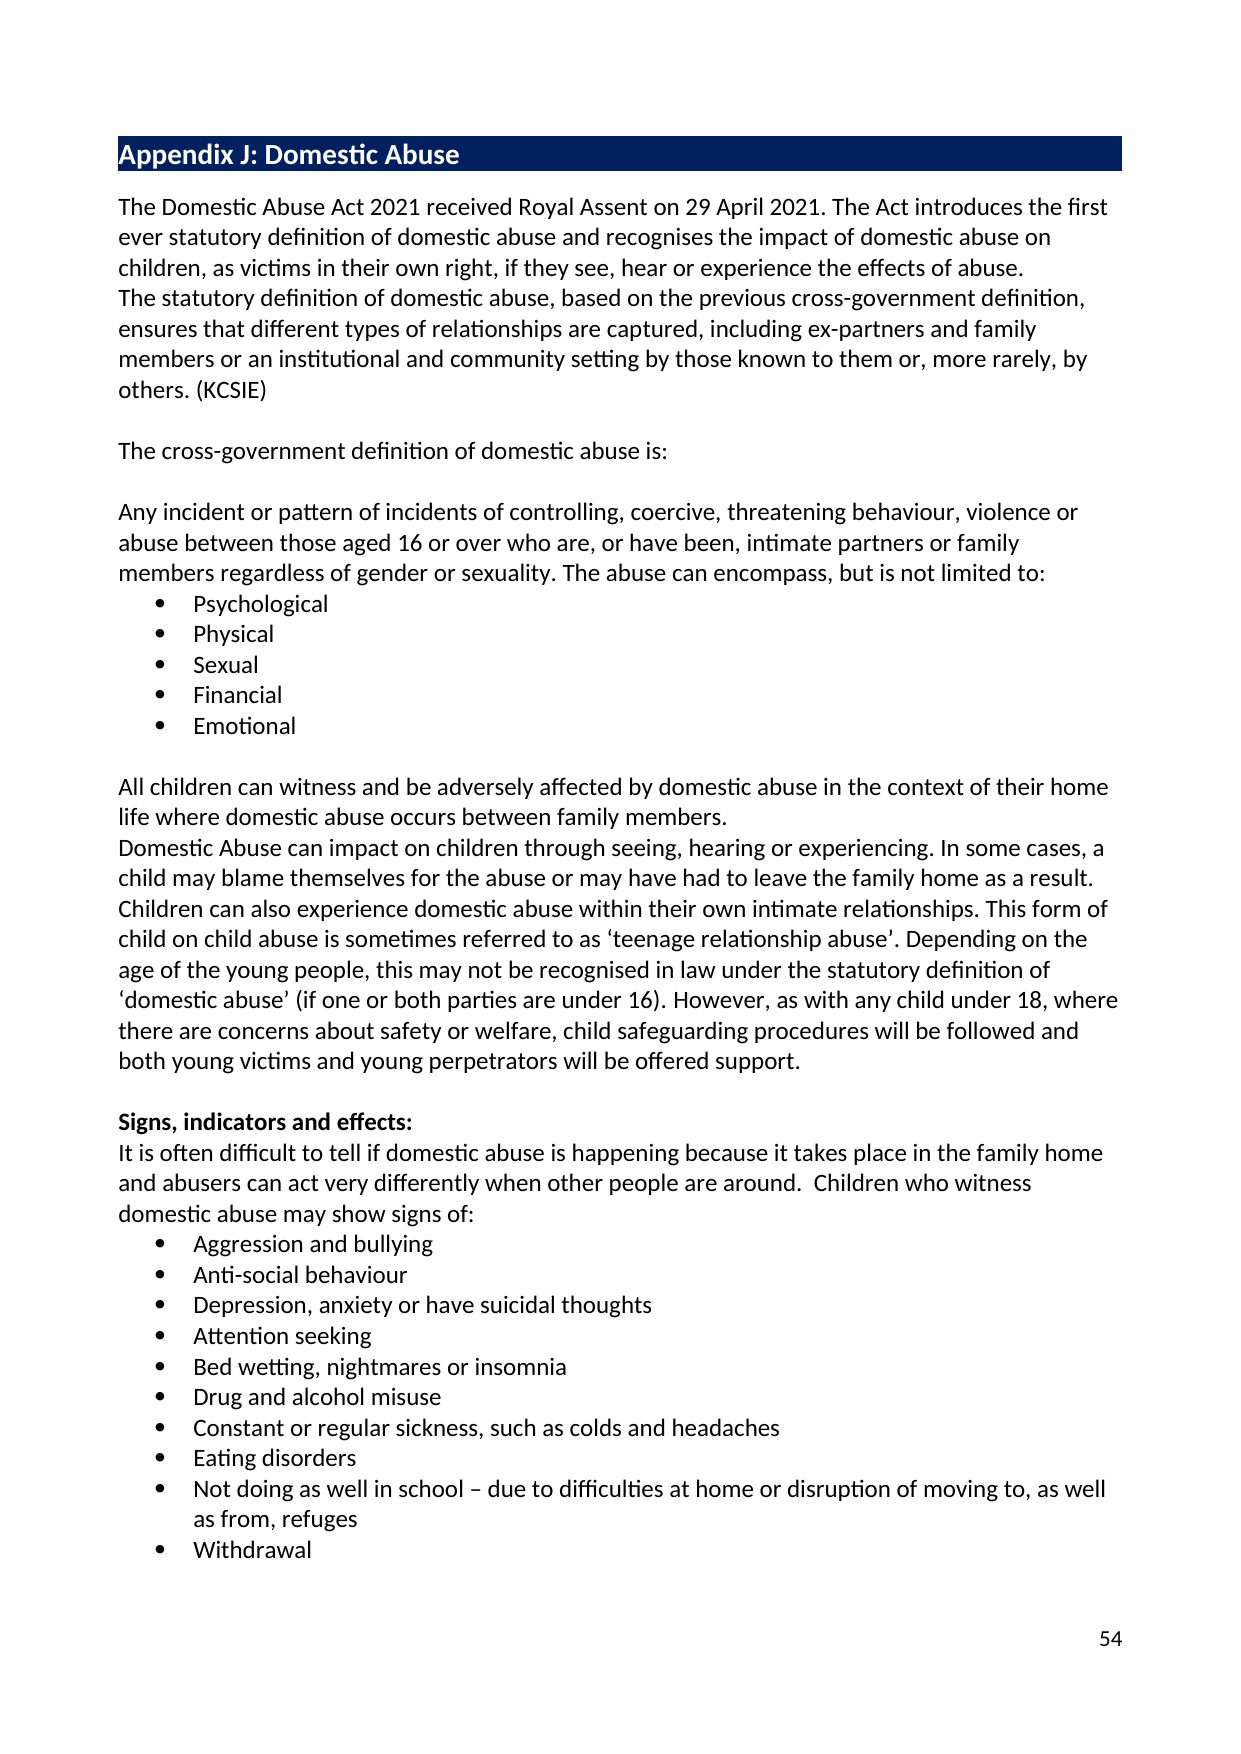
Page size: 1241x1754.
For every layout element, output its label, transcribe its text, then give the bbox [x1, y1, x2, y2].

list Financial [156, 679, 1122, 710]
list Aggression and bullying [156, 1229, 1122, 1259]
text Children can also experience domestic abuse within their own intimate relationships. This form of child on child abuse is sometimes referred to as ‘teenage relationship abuse’. Depending on the age of the young people, this may not be recognised in law under the statutory definition of ‘domestic abuse’ (if one or both parties are under 16). However, as with any child under 18, where there are concerns about safety or welfare, child safeguarding procedures will be followed and both young victims and young perpetrators will be offered support. [118, 893, 1122, 1076]
text All children can witness and be adversely affected by domestic abuse in the context of their home life where domestic abuse occurs between family members. [118, 771, 1122, 832]
list Withdrawal [156, 1534, 1122, 1564]
text Signs, indicators and effects: [118, 1107, 1122, 1137]
text The cross-government definition of domestic abuse is: [118, 435, 1122, 466]
list Bed wetting, nightmares or insomnia [156, 1351, 1122, 1381]
list Constant or regular sickness, such as colds and headaches [156, 1412, 1122, 1442]
list Sexual [156, 649, 1122, 679]
list Not doing as well in school – due to difficulties at home or disruption of moving to, as well as from, refuges [156, 1473, 1122, 1534]
text The Domestic Abuse Act 2021 received Royal Assent on 29 April 2021. The Act introduces the first ever statutory definition of domestic abuse and recognises the impact of domestic abuse on children, as victims in their own right, if they see, hear or experience the effects of abuse. [118, 191, 1122, 282]
list Depression, anxiety or have suicidal thoughts [156, 1290, 1122, 1320]
list Physical [156, 618, 1122, 649]
list Eating disorders [156, 1442, 1122, 1473]
text It is often difficult to tell if domestic abuse is happening because it takes place in the family home and abusers can act very differently when other people are around. Children who witness domestic abuse may show signs of: [118, 1137, 1122, 1229]
text Appendix J: Domestic Abuse [118, 136, 1122, 171]
list Anti-social behaviour [156, 1259, 1122, 1290]
list Attention seeking [156, 1320, 1122, 1351]
list Drug and alcohol misuse [156, 1381, 1122, 1412]
list Emotional [156, 710, 1122, 740]
text The statutory definition of domestic abuse, based on the previous cross-government definition, ensures that different types of relationships are captured, including ex-partners and family members or an institutional and community setting by those known to them or, more rarely, by others. (KCSIE) [118, 282, 1122, 404]
text Domestic Abuse can impact on children through seeing, hearing or experiencing. In some cases, a child may blame themselves for the abuse or may have had to leave the family home as a result. [118, 832, 1122, 893]
text Any incident or pattern of incidents of controlling, coercive, threatening behaviour, violence or abuse between those aged 16 or over who are, or have been, intimate partners or family members regardless of gender or sexuality. The abuse can encompass, but is not limited to: [118, 496, 1122, 588]
list Psychological [156, 588, 1122, 618]
